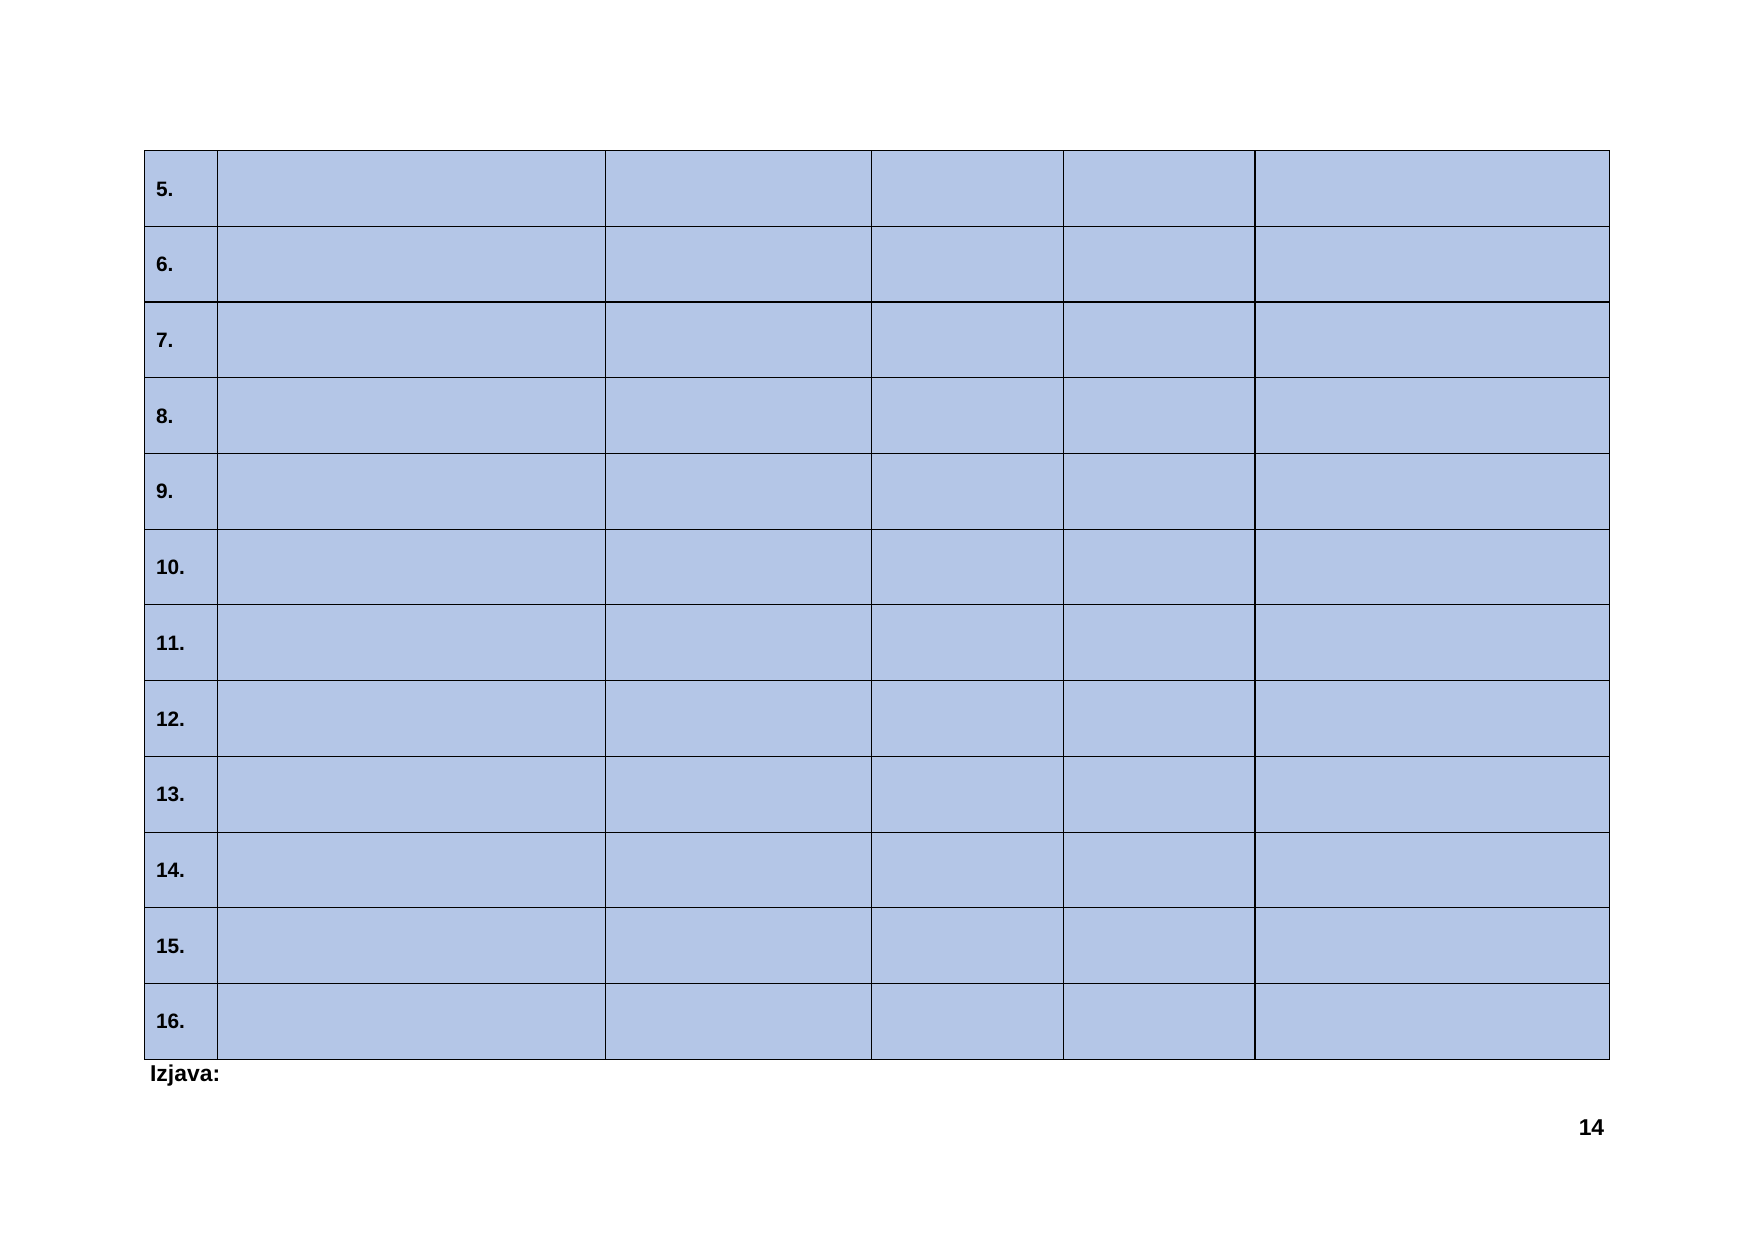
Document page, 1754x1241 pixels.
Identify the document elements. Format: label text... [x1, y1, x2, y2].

text Izjava: [150, 1060, 1604, 1086]
table_cell [218, 984, 605, 1059]
table_cell 16. [145, 984, 217, 1059]
table_cell [872, 833, 1063, 907]
table_cell [218, 227, 605, 301]
table_cell [606, 833, 871, 907]
table_cell [218, 454, 605, 529]
table_cell 13. [145, 757, 217, 832]
table_cell [606, 908, 871, 983]
table_cell [872, 378, 1063, 453]
table_cell [1064, 681, 1254, 756]
table_cell [606, 757, 871, 832]
table_cell [218, 303, 605, 377]
table_cell [606, 530, 871, 604]
table_cell [872, 984, 1063, 1059]
table_cell [872, 303, 1063, 377]
table_cell [1064, 530, 1254, 604]
table_cell [1256, 605, 1609, 680]
table_cell 6. [145, 227, 217, 301]
table_cell [1064, 303, 1254, 377]
table_cell [606, 605, 871, 680]
table_cell 11. [145, 605, 217, 680]
table_cell 7. [145, 303, 217, 377]
table_cell [1064, 605, 1254, 680]
table_cell 8. [145, 378, 217, 453]
table_cell [1064, 757, 1254, 832]
table_cell [218, 908, 605, 983]
table_cell [1256, 908, 1609, 983]
table_cell 9. [145, 454, 217, 529]
table_cell [1256, 151, 1609, 226]
table_cell [872, 605, 1063, 680]
table_cell 12. [145, 681, 217, 756]
table_cell [1256, 681, 1609, 756]
table_cell 10. [145, 530, 217, 604]
table_cell [218, 681, 605, 756]
table_cell [1064, 454, 1254, 529]
table_cell [1064, 227, 1254, 301]
table_cell [1256, 454, 1609, 529]
table_cell [872, 151, 1063, 226]
table_cell [1256, 227, 1609, 301]
table_cell [1256, 984, 1609, 1059]
table_cell 15. [145, 908, 217, 983]
table_cell [1256, 833, 1609, 907]
table_cell [872, 454, 1063, 529]
table_cell [218, 530, 605, 604]
table_cell [872, 227, 1063, 301]
table_cell [1064, 378, 1254, 453]
table_cell [606, 454, 871, 529]
table_cell [606, 151, 871, 226]
table_cell [218, 833, 605, 907]
table_cell [218, 378, 605, 453]
table_cell [872, 681, 1063, 756]
table_cell [1256, 303, 1609, 377]
table_cell [1256, 757, 1609, 832]
table_cell [218, 151, 605, 226]
table_cell [218, 757, 605, 832]
table_cell [606, 303, 871, 377]
table_cell [218, 605, 605, 680]
table_cell [872, 757, 1063, 832]
table_cell [1064, 908, 1254, 983]
table_cell [1256, 378, 1609, 453]
table_cell 5. [145, 151, 217, 226]
table_cell [1256, 530, 1609, 604]
table_cell [1064, 833, 1254, 907]
table_cell [606, 227, 871, 301]
table_cell [606, 378, 871, 453]
table_cell [606, 681, 871, 756]
table_cell [606, 984, 871, 1059]
table_cell [1064, 151, 1254, 226]
table_cell 14. [145, 833, 217, 907]
table_cell [872, 530, 1063, 604]
table_cell [1064, 984, 1254, 1059]
table_cell [872, 908, 1063, 983]
